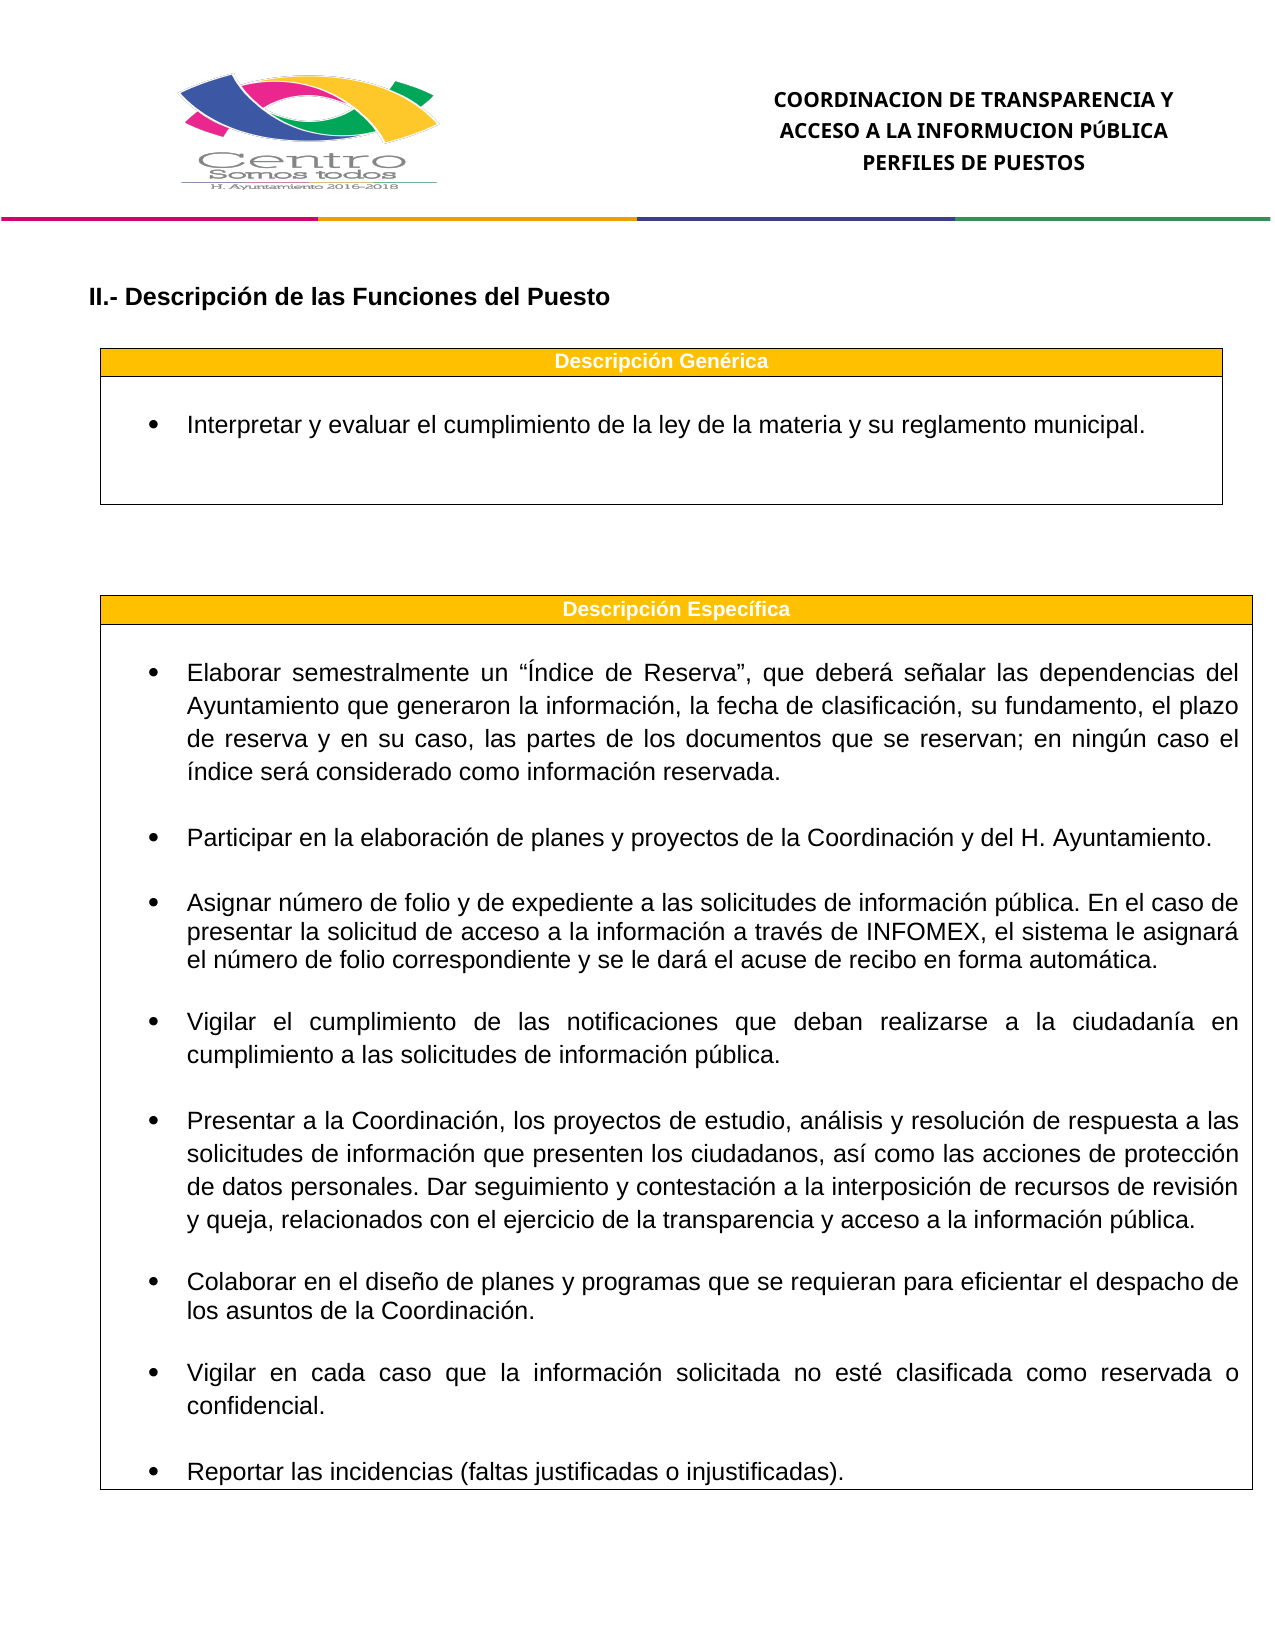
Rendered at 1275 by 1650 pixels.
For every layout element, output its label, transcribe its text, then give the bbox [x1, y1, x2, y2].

table_header Descripción Específica [101, 596, 1252, 624]
table_cell Interpretar y evaluar el cumplimiento de la ley de la materia y su reglamento municipal. [101, 377, 1222, 504]
picture [177, 73, 440, 190]
picture [0, 217, 1271, 221]
table_header Descripción Genérica [101, 349, 1222, 376]
text II.- Descripción de las Funciones del Puesto [88, 281, 1098, 310]
table_cell Elaborar semestralmente un “Índice de Reserva”, que deberá señalar las dependencias del Ayuntamiento que generaron la información, la fecha de clasificación, su fundamento, el plazo de reserva y en su caso, las partes de los documentos que se reservan; en ningún caso el índice será considerado como información reservada. Participar en la elaboración de planes y proyectos de la Coordinación y del H. Ayuntamiento. Asignar número de folio y de expediente a las solicitudes de información pública. En el caso de presentar la solicitud de acceso a la información a través de INFOMEX, el sistema le asignará el número de folio correspondiente y se le dará el acuse de recibo en forma automática. Vigilar el cumplimiento de las notificaciones que deban realizarse a la ciudadanía en cumplimiento a las solicitudes de información pública. Presentar a la Coordinación, los proyectos de estudio, análisis y resolución de respuesta a las solicitudes de información que presenten los ciudadanos, así como las acciones de protección de datos personales. Dar seguimiento y contestación a la interposición de recursos de revisión y queja, relacionados con el ejercicio de la transparencia y acceso a la información pública. Colaborar en el diseño de planes y programas que se requieran para eficientar el despacho de los asuntos de la Coordinación. Vigilar en cada caso que la información solicitada no esté clasificada como reservada o confidencial. Reportar las incidencias (faltas justificadas o injustificadas). Monitorear y gestionar el presupuesto de la Coordinación y sus modificaciones. Presentar a la Coordinación el proyecto del Programa Operativo Anual. Supervisar y gestionar la existencia de materiales y artículos de oficina. Solicitar la salida del material de almacén. Realizar las órdenes de pago, resguardar las facturas originales y llevar el registro electrónico y físico de los expedientes. Recepcionar las solicitudes de información pública, para su trámite legal respectivo. Turnar las solicitudes de información a las Dependencias del H. Ayuntamiento que correspondan. Efectuar las notificaciones correspondientes a los solicitantes en los términos del Reglamento respectivo. Colaborar en la elaboración de los informes de actividades de la Coordinación. Las demás funciones que le encomiende la Coordinación de Transparencia y Acceso a la Información Pública Municipal. [101, 625, 1252, 1489]
